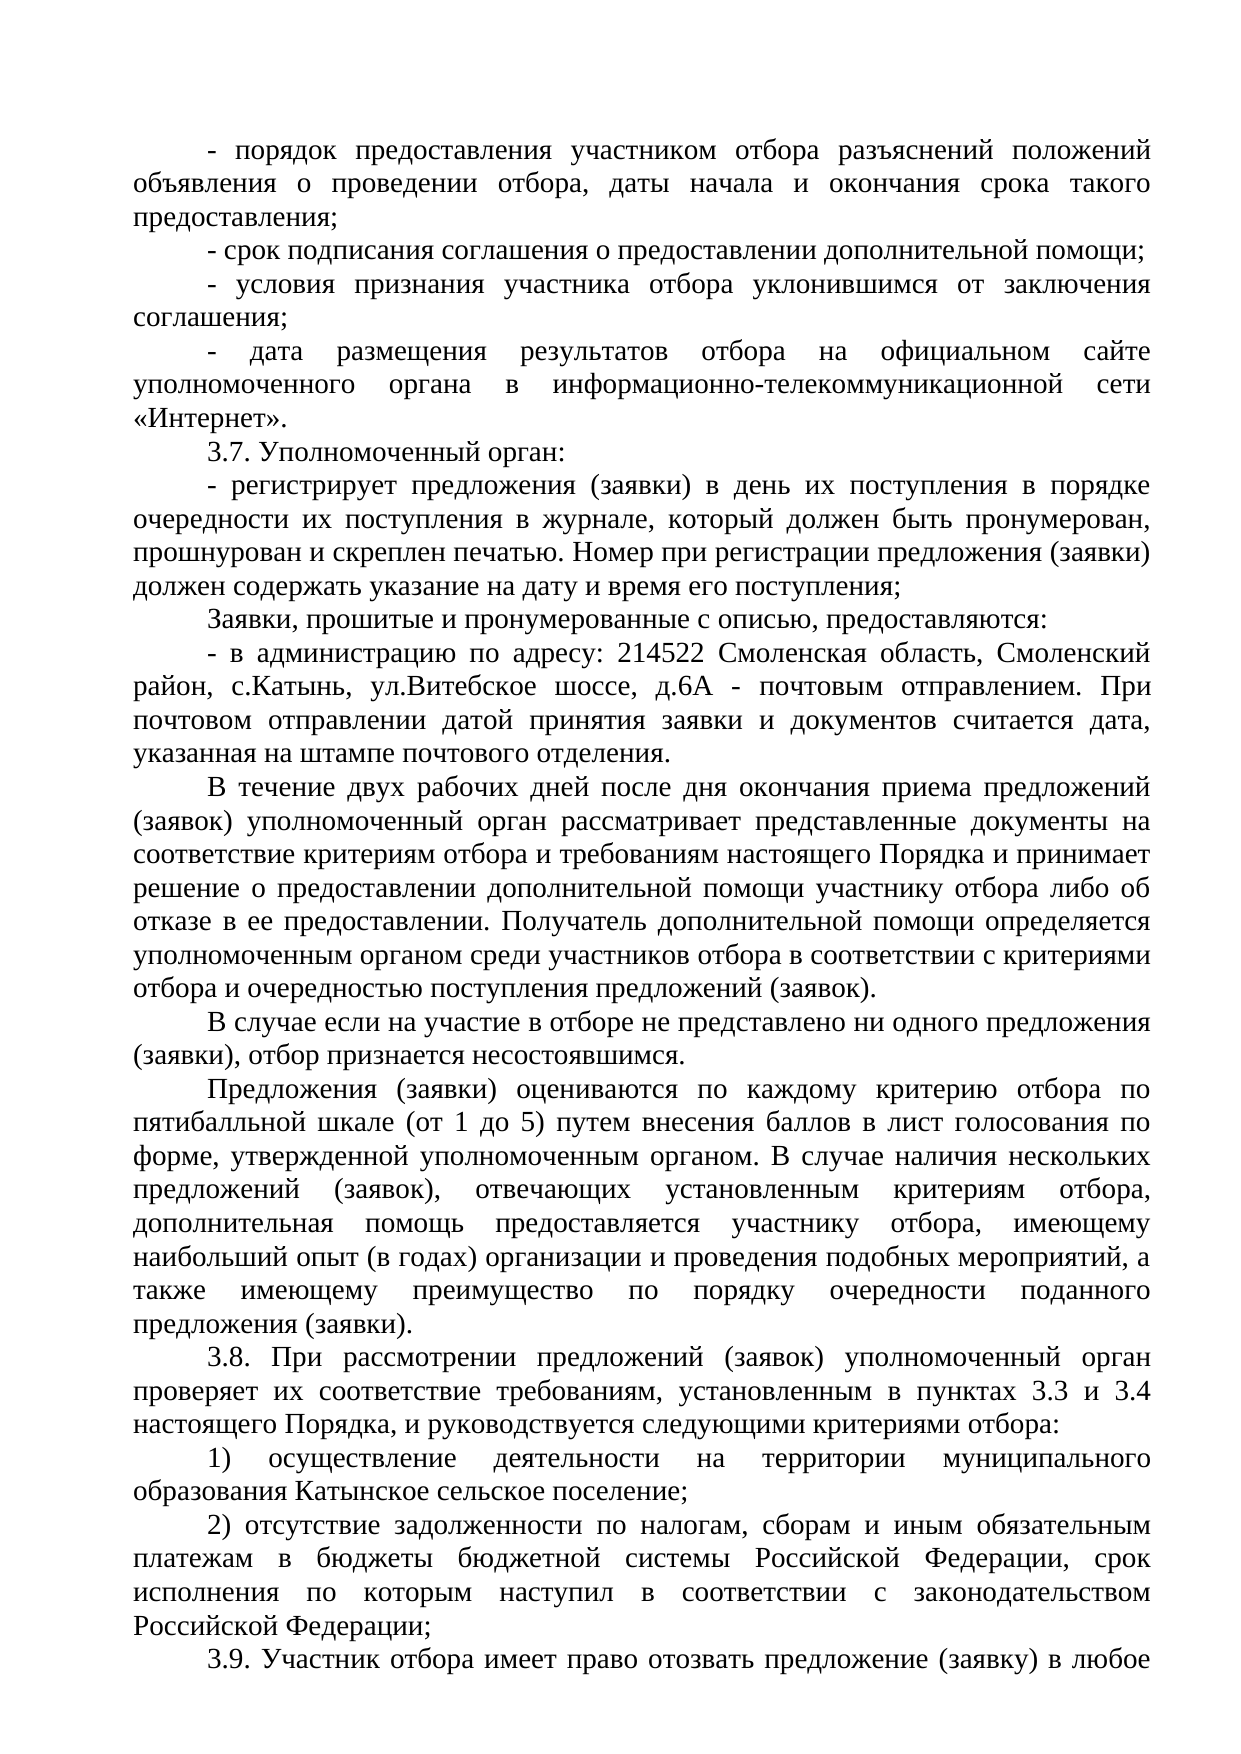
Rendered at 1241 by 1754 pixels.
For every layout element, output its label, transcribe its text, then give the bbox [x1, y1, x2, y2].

text В случае если на участие в отборе не представлено ни одного предложения (заявки), отбор признается несостоявшимся. [133, 1004, 1152, 1071]
text - в администрацию по адресу: 214522 Смоленская область, Смоленский район, с.Катынь, ул.Витебское шоссе, д.6А - почтовым отправлением. При почтовом отправлении датой принятия заявки и документов считается дата, указанная на штампе почтового отделения. [133, 635, 1152, 769]
text Предложения (заявки) оцениваются по каждому критерию отбора по пятибалльной шкале (от 1 до 5) путем внесения баллов в лист голосования по форме, утвержденной уполномоченным органом. В случае наличия нескольких предложений (заявок), отвечающих установленным критериям отбора, дополнительная помощь предоставляется участнику отбора, имеющему наибольший опыт (в годах) организации и проведения подобных мероприятий, а также имеющему преимущество по порядку очередности поданного предложения (заявки). [133, 1071, 1152, 1339]
text - дата размещения результатов отбора на официальном сайте уполномоченного органа в информационно-телекоммуникационной сети «Интернет». [133, 333, 1152, 434]
text - условия признания участника отбора уклонившимся от заключения соглашения; [133, 266, 1152, 333]
text В течение двух рабочих дней после дня окончания приема предложений (заявок) уполномоченный орган рассматривает представленные документы на соответствие критериям отбора и требованиям настоящего Порядка и принимает решение о предоставлении дополнительной помощи участнику отбора либо об отказе в ее предоставлении. Получатель дополнительной помощи определяется уполномоченным органом среди участников отбора в соответствии с критериями отбора и очередностью поступления предложений (заявок). [133, 769, 1152, 1004]
text - порядок предоставления участником отбора разъяснений положений объявления о проведении отбора, даты начала и окончания срока такого предоставления; [133, 132, 1152, 232]
text 1) осуществление деятельности на территории муниципального образования Катынское сельское поселение; [133, 1440, 1152, 1507]
text - срок подписания соглашения о предоставлении дополнительной помощи; [133, 232, 1152, 266]
text 3.8. При рассмотрении предложений (заявок) уполномоченный орган проверяет их соответствие требованиям, установленным в пунктах 3.3 и 3.4 настоящего Порядка, и руководствуется следующими критериями отбора: [133, 1339, 1152, 1440]
text Заявки, прошитые и пронумерованные с описью, предоставляются: [133, 601, 1152, 635]
text 2) отсутствие задолженности по налогам, сборам и иным обязательным платежам в бюджеты бюджетной системы Российской Федерации, срок исполнения по которым наступил в соответствии с законодательством Российской Федерации; [133, 1507, 1152, 1641]
text - регистрирует предложения (заявки) в день их поступления в порядке очередности их поступления в журнале, который должен быть пронумерован, прошнурован и скреплен печатью. Номер при регистрации предложения (заявки) должен содержать указание на дату и время его поступления; [133, 467, 1152, 601]
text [133, 1641, 1152, 1675]
text 3.7. Уполномоченный орган: [133, 434, 1152, 467]
